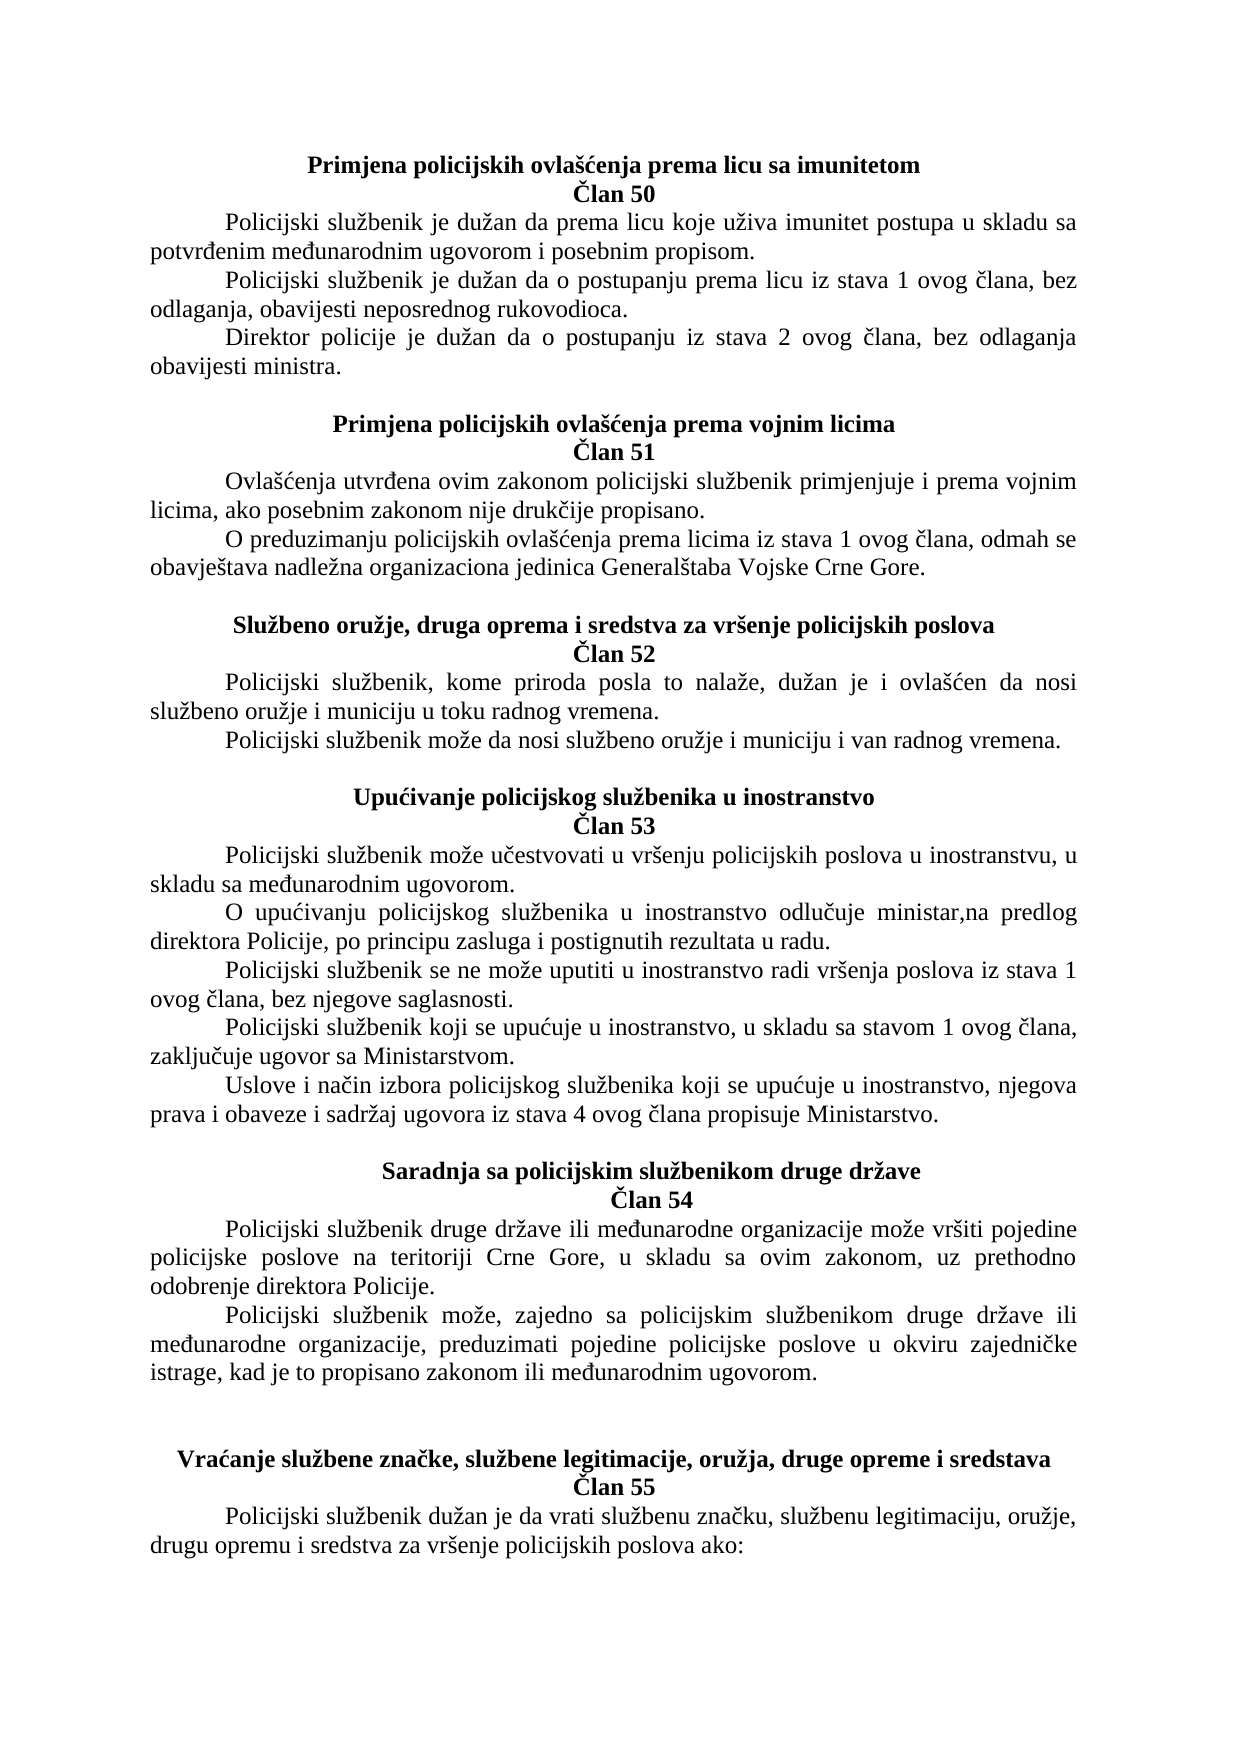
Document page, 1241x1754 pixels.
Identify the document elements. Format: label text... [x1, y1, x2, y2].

text Policijski službenik druge države ili međunarodne organizacije može vršiti pojedine policijske poslove na teritoriji Crne Gore, u skladu sa ovim zakonom, uz prethodno odobrenje direktora Policije. [150, 1214, 1078, 1300]
text Primjena policijskih ovlašćenja prema licu sa imunitetom [150, 150, 1078, 179]
text Direktor policije je dužan da o postupanju iz stava 2 ovog člana, bez odlaganja obavijesti ministra. [150, 322, 1078, 380]
text Primjena policijskih ovlašćenja prema vojnim licima [150, 409, 1078, 437]
text Policijski službenik može učestvovati u vršenju policijskih poslova u inostranstvu, u skladu sa međunarodnim ugovorom. [150, 840, 1078, 897]
text Član 55 [150, 1472, 1078, 1501]
text Član 52 [150, 639, 1078, 667]
text Policijski službenik se ne može uputiti u inostranstvo radi vršenja poslova iz stava 1 ovog člana, bez njegove saglasnosti. [150, 955, 1078, 1012]
text Upućivanje policijskog službenika u inostranstvo [150, 782, 1078, 811]
text Policijski službenik dužan je da vrati službenu značku, službenu legitimaciju, oružje, drugu opremu i sredstva za vršenje policijskih poslova ako: [150, 1501, 1078, 1559]
text Službeno oružje, druga oprema i sredstva za vršenje policijskih poslova [150, 610, 1078, 639]
text Član 51 [150, 437, 1078, 466]
text Član 54 [150, 1185, 1078, 1214]
text Policijski službenik, kome priroda posla to nalaže, dužan je i ovlašćen da nosi službeno oružje i municiju u toku radnog vremena. [150, 667, 1078, 725]
text Saradnja sa policijskim službenikom druge države [150, 1156, 1078, 1185]
text Uslove i način izbora policijskog službenika koji se upućuje u inostranstvo, njegova prava i obaveze i sadržaj ugovora iz stava 4 ovog člana propisuje Ministarstvo. [150, 1070, 1078, 1127]
text Policijski službenik je dužan da prema licu koje uživa imunitet postupa u skladu sa potvrđenim međunarodnim ugovorom i posebnim propisom. [150, 207, 1078, 265]
text Vraćanje službene značke, službene legitimacije, oružja, druge opreme i sredstava [150, 1444, 1078, 1472]
text O upućivanju policijskog službenika u inostranstvo odlučuje ministar,na predlog direktora Policije, po principu zasluga i postignutih rezultata u radu. [150, 897, 1078, 955]
text Član 50 [150, 179, 1078, 207]
text Ovlašćenja utvrđena ovim zakonom policijski službenik primjenjuje i prema vojnim licima, ako posebnim zakonom nije drukčije propisano. [150, 466, 1078, 524]
text O preduzimanju policijskih ovlašćenja prema licima iz stava 1 ovog člana, odmah se obavještava nadležna organizaciona jedinica Generalštaba Vojske Crne Gore. [150, 524, 1078, 581]
text Član 53 [150, 811, 1078, 840]
text Policijski službenik koji se upućuje u inostranstvo, u skladu sa stavom 1 ovog člana, zaključuje ugovor sa Ministarstvom. [150, 1012, 1078, 1070]
text Policijski službenik može, zajedno sa policijskim službenikom druge države ili međunarodne organizacije, preduzimati pojedine policijske poslove u okviru zajedničke istrage, kad je to propisano zakonom ili međunarodnim ugovorom. [150, 1300, 1078, 1386]
text Policijski službenik može da nosi službeno oružje i municiju i van radnog vremena. [150, 725, 1078, 754]
text Policijski službenik je dužan da o postupanju prema licu iz stava 1 ovog člana, bez odlaganja, obavijesti neposrednog rukovodioca. [150, 265, 1078, 322]
